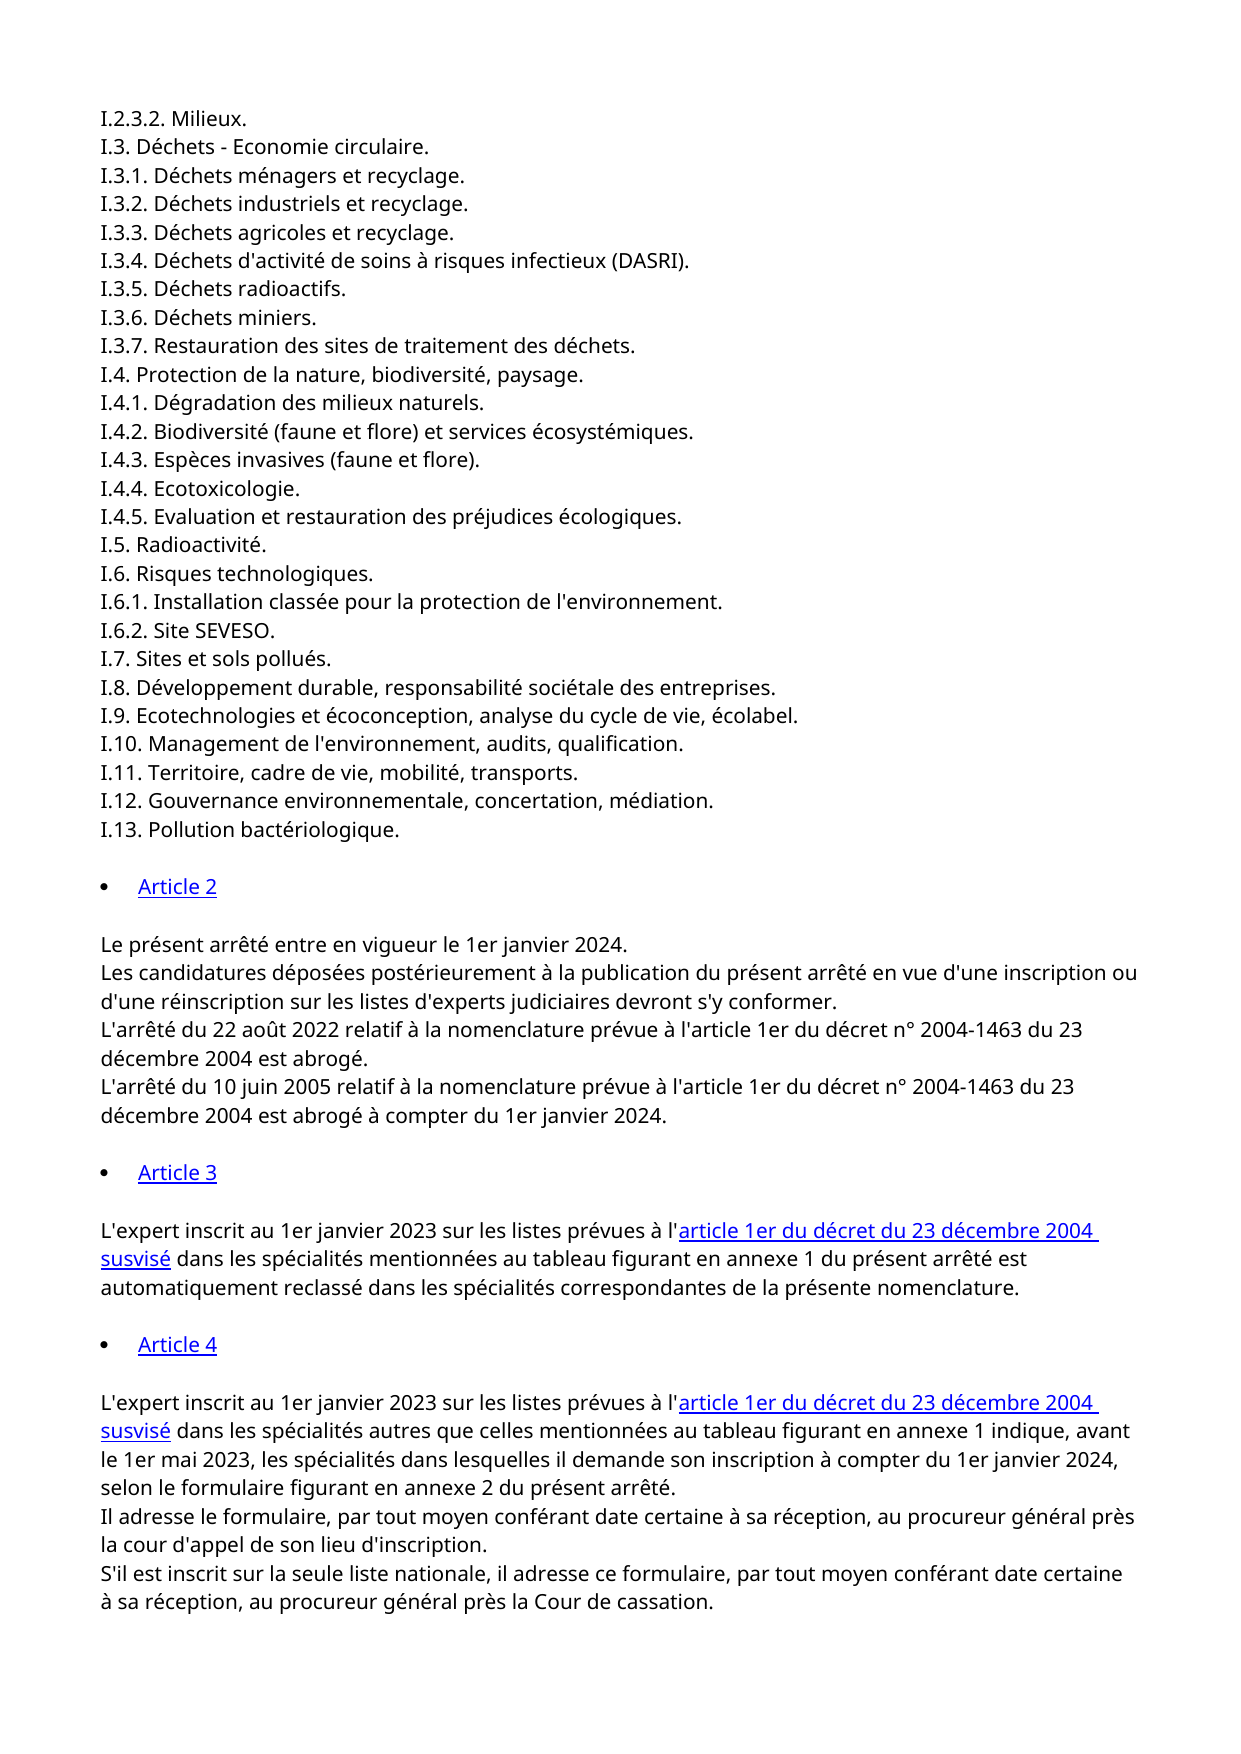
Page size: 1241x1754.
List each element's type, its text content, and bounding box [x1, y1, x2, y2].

list Article 2 [100, 872, 1140, 901]
text L'expert inscrit au 1er janvier 2023 sur les listes prévues à l'article 1er du décret du 23 décembre 2004 susvisé dans les spécialités autres que celles mentionnées au tableau figurant en annexe 1 indique, avant le 1er mai 2023, les spécialités dans lesquelles il demande son inscription à compter du 1er janvier 2024, selon le formulaire figurant en annexe 2 du présent arrêté. Il adresse le formulaire, par tout moyen conférant date certaine à sa réception, au procureur général près la cour d'appel de son lieu d'inscription. S'il est inscrit sur la seule liste nationale, il adresse ce formulaire, par tout moyen conférant date certaine à sa réception, au procureur général près la Cour de cassation. [100, 1388, 1140, 1616]
text L'expert inscrit au 1er janvier 2023 sur les listes prévues à l'article 1er du décret du 23 décembre 2004 susvisé dans les spécialités mentionnées au tableau figurant en annexe 1 du présent arrêté est automatiquement reclassé dans les spécialités correspondantes de la présente nomenclature. [100, 1216, 1140, 1301]
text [100, 104, 1140, 843]
list Article 3 [100, 1158, 1140, 1187]
list Article 4 [100, 1330, 1140, 1359]
text Le présent arrêté entre en vigueur le 1er janvier 2024. Les candidatures déposées postérieurement à la publication du présent arrêté en vue d'une inscription ou d'une réinscription sur les listes d'experts judiciaires devront s'y conformer. L'arrêté du 22 août 2022 relatif à la nomenclature prévue à l'article 1er du décret n° 2004-1463 du 23 décembre 2004 est abrogé. L'arrêté du 10 juin 2005 relatif à la nomenclature prévue à l'article 1er du décret n° 2004-1463 du 23 décembre 2004 est abrogé à compter du 1er janvier 2024. [100, 930, 1140, 1129]
